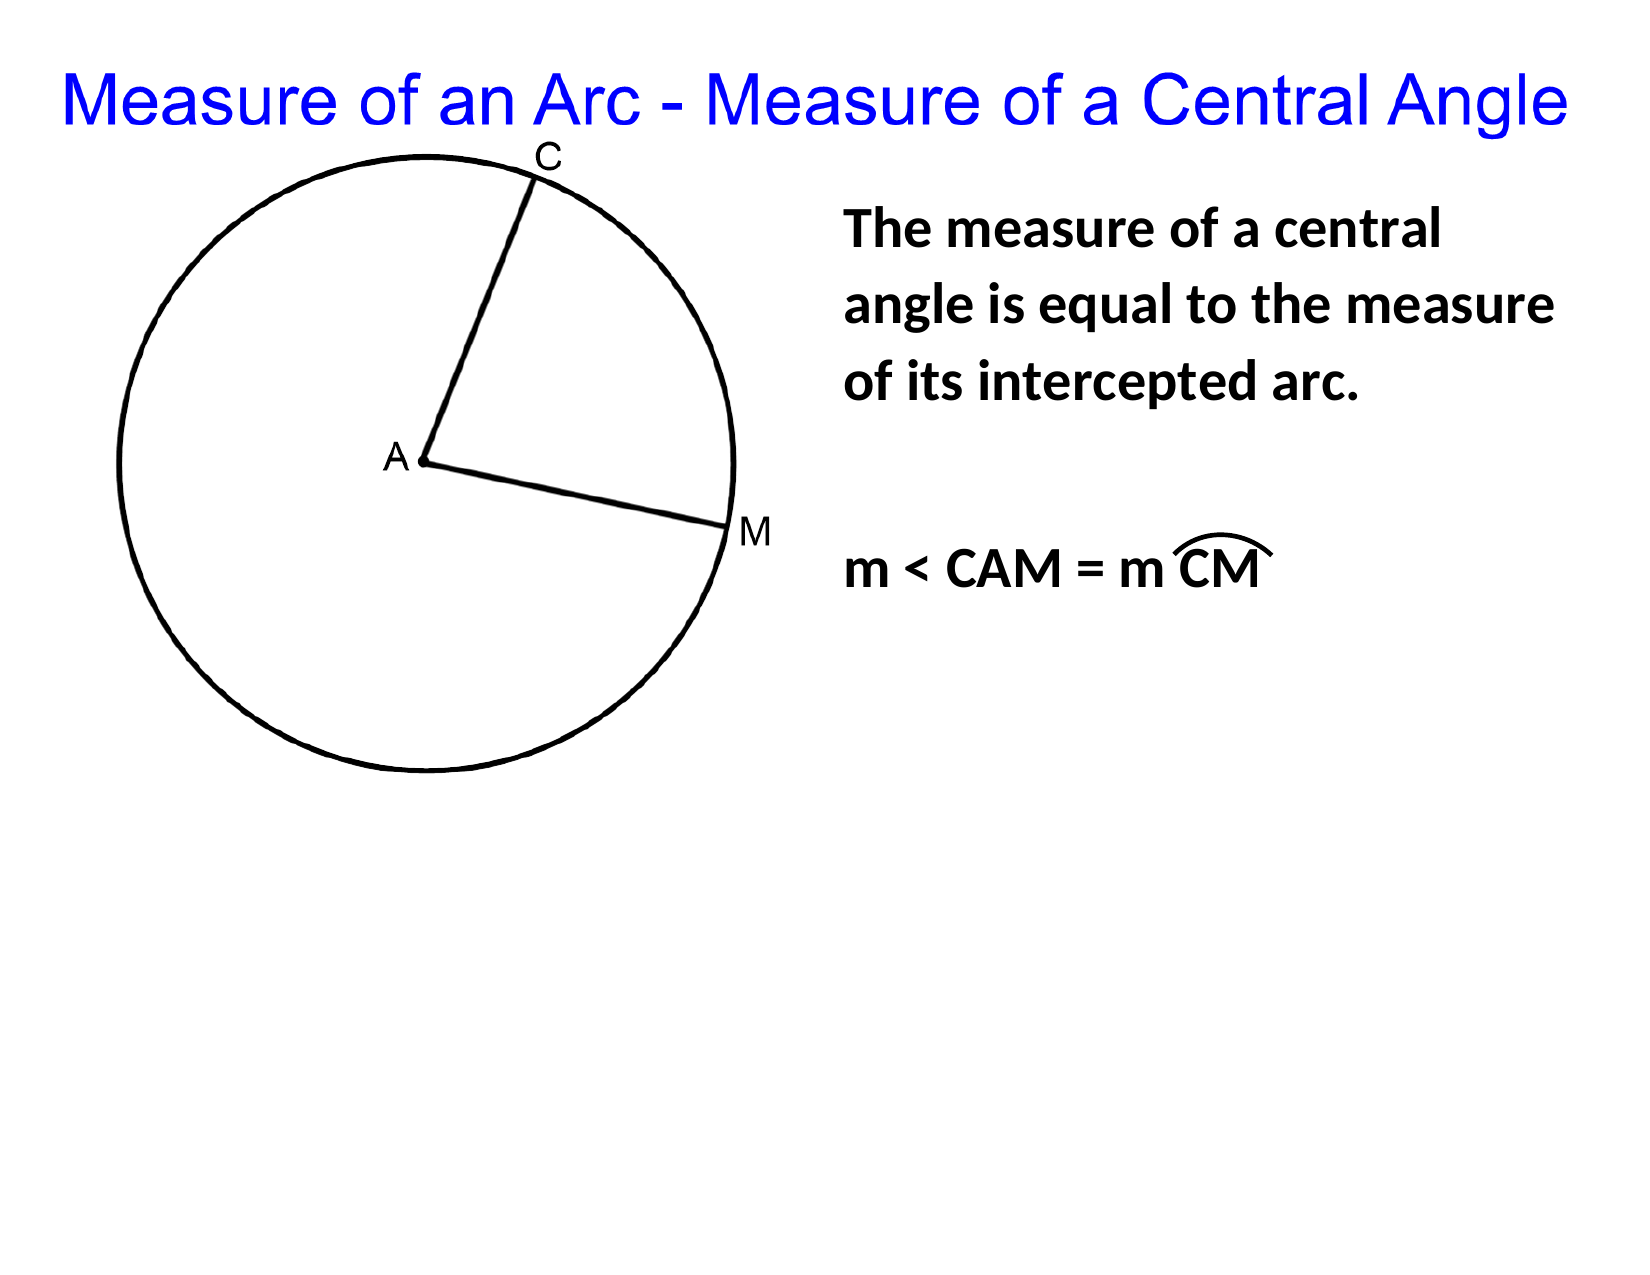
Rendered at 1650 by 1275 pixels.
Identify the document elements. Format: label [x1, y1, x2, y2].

picture [46, 56, 1604, 785]
